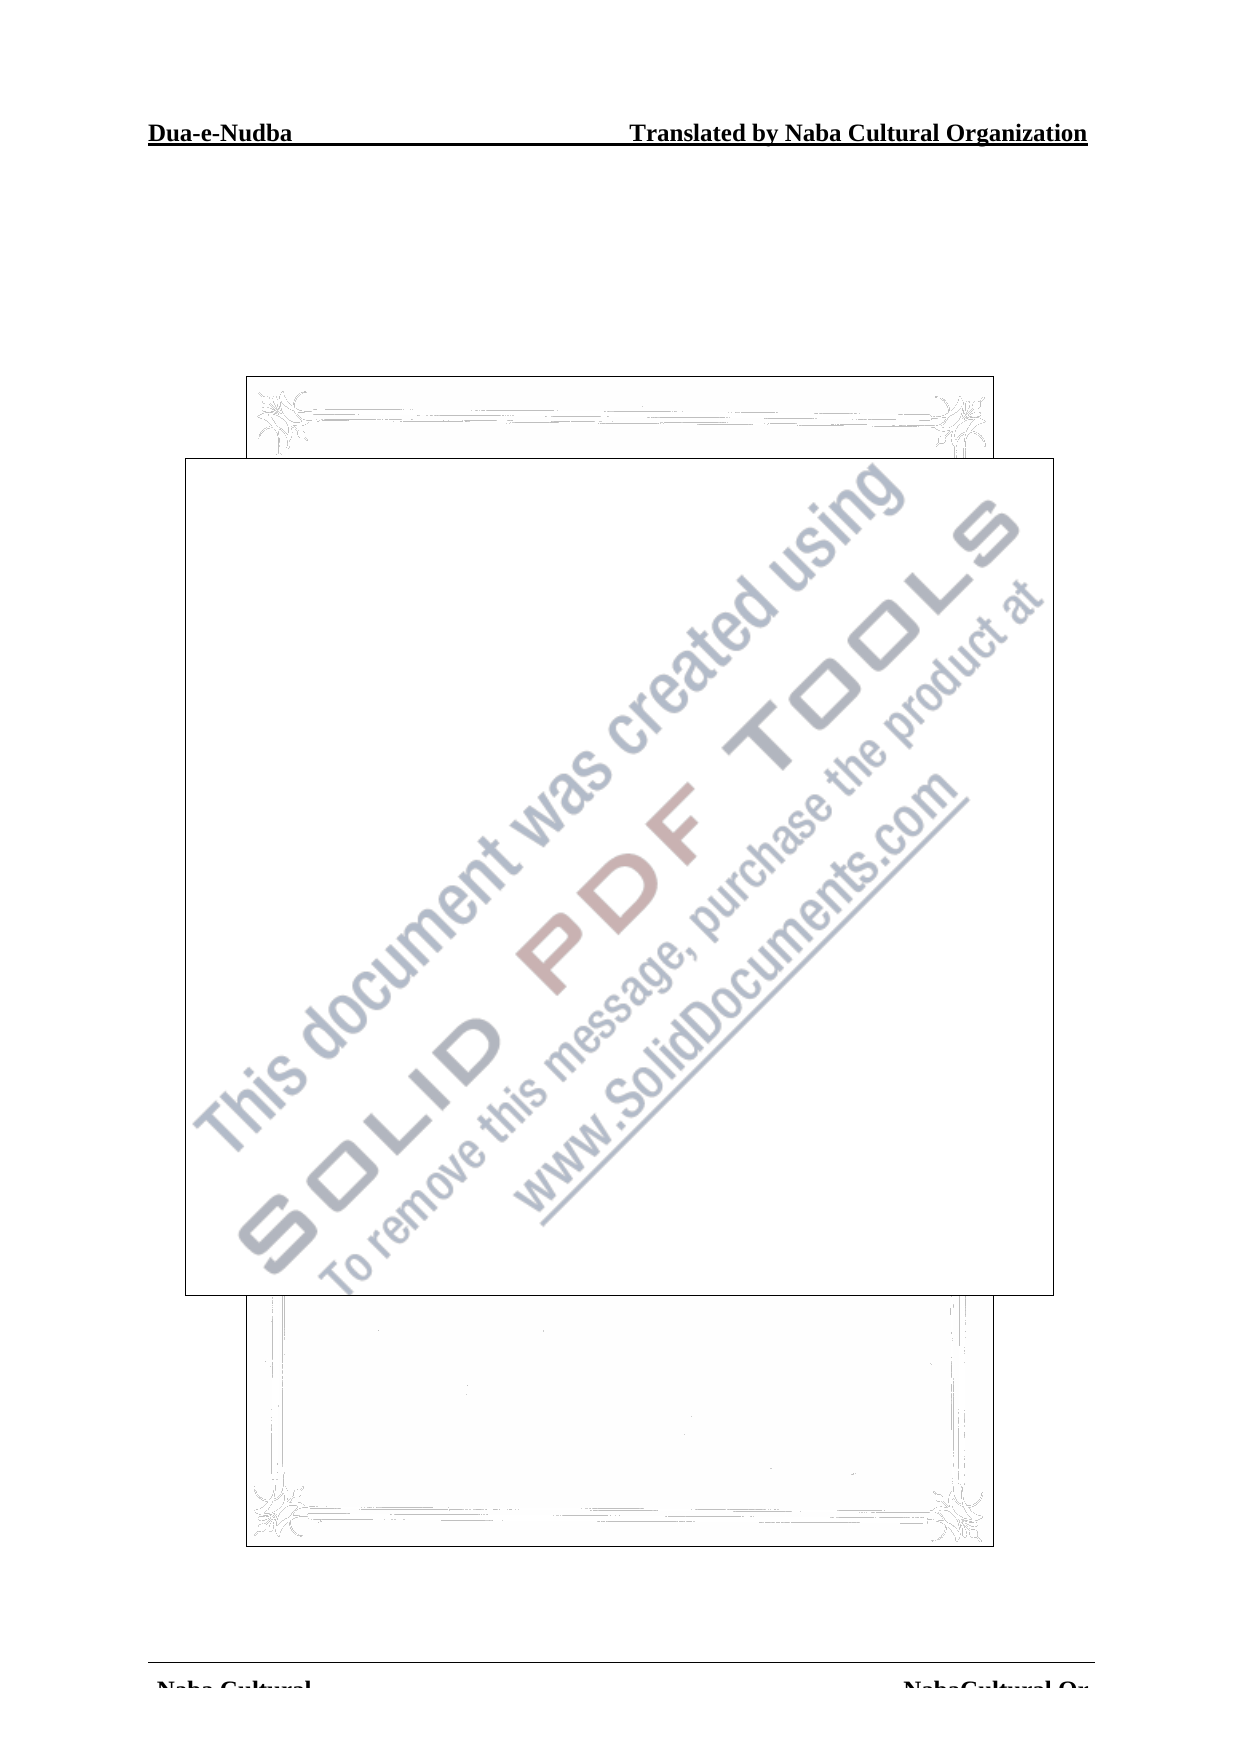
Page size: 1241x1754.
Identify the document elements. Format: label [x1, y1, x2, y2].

picture [247, 1296, 993, 1546]
picture [186, 459, 1053, 1295]
picture [247, 377, 993, 458]
